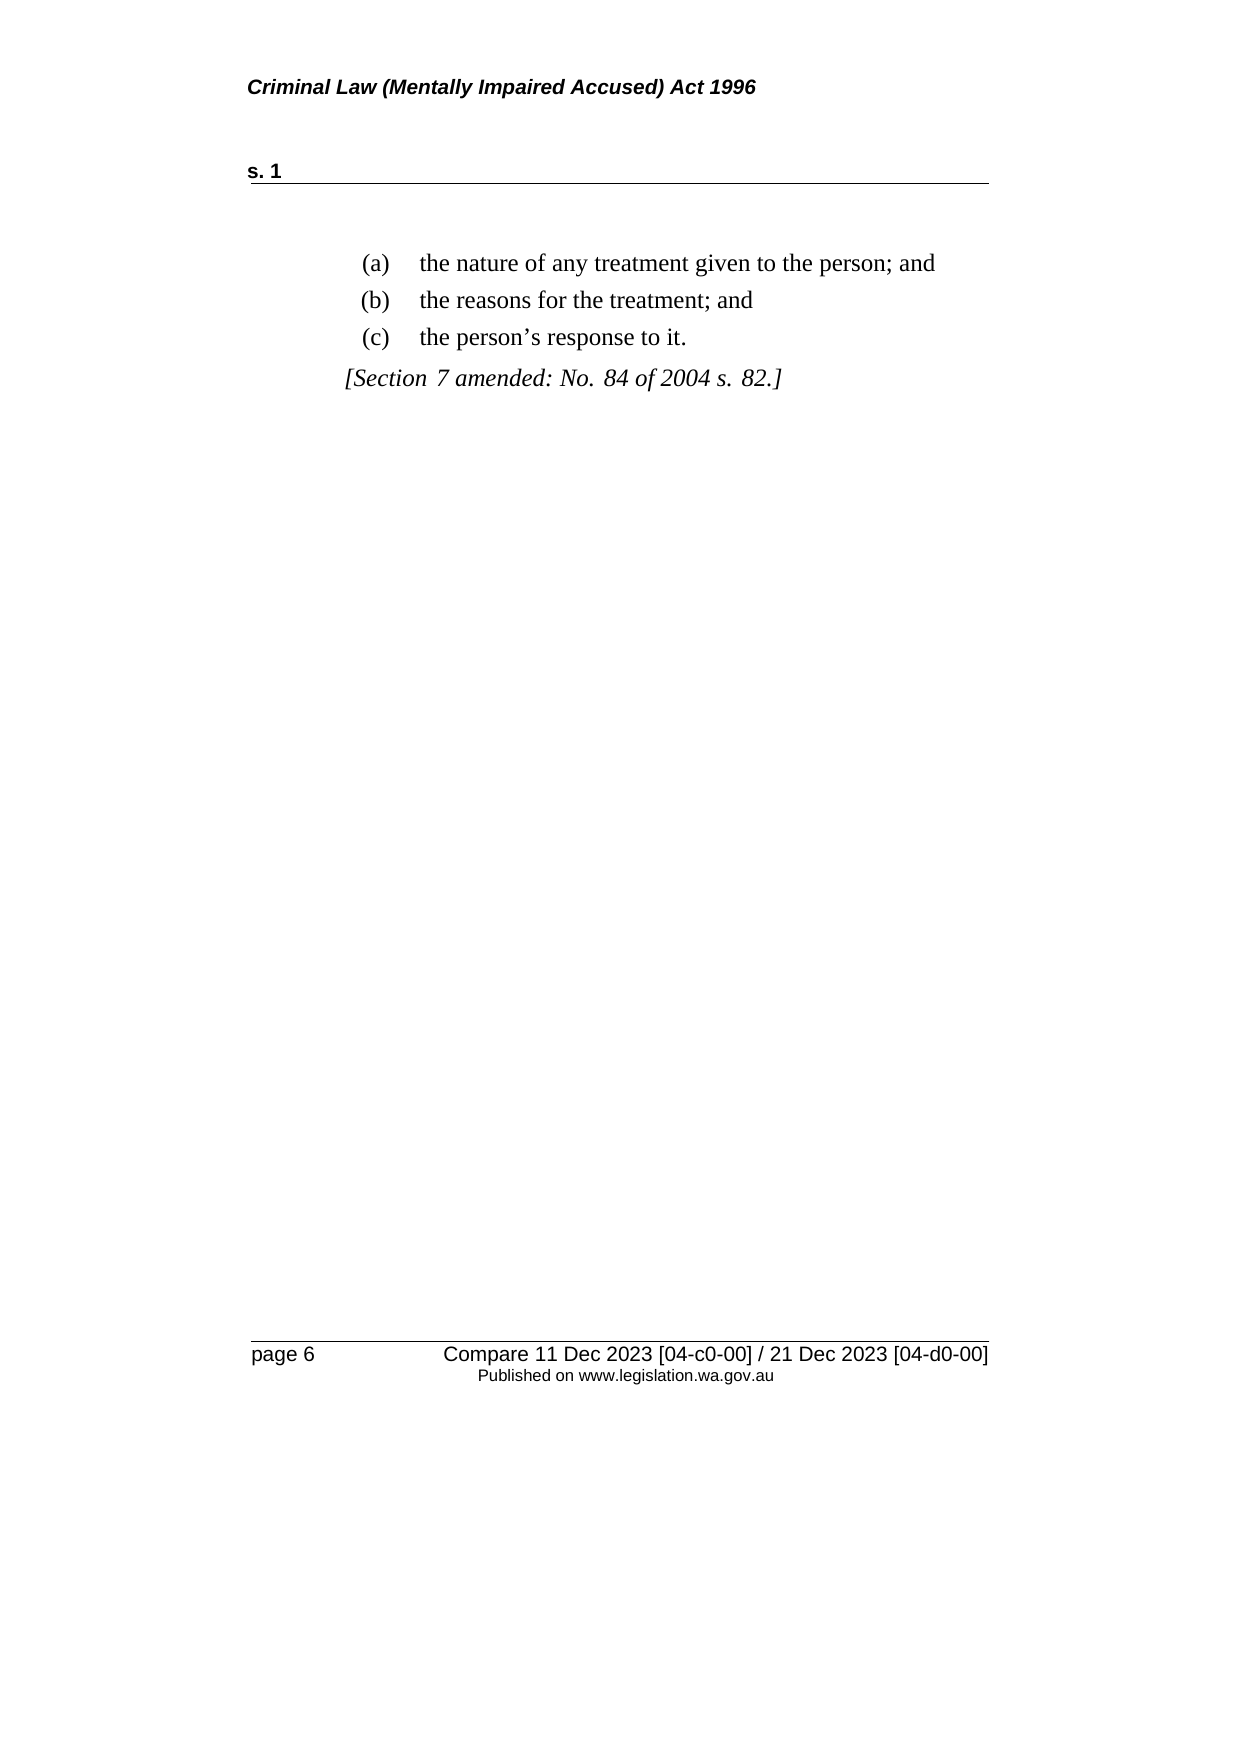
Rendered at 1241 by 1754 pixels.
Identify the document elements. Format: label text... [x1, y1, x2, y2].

text (b) the reasons for the treatment; and [251, 285, 989, 314]
text (c) the person’s response to it. [251, 322, 989, 351]
text (a) the nature of any treatment given to the person; and [251, 248, 989, 277]
text [Section 7 amended: No. 84 of 2004 s. 82.] [251, 363, 989, 392]
